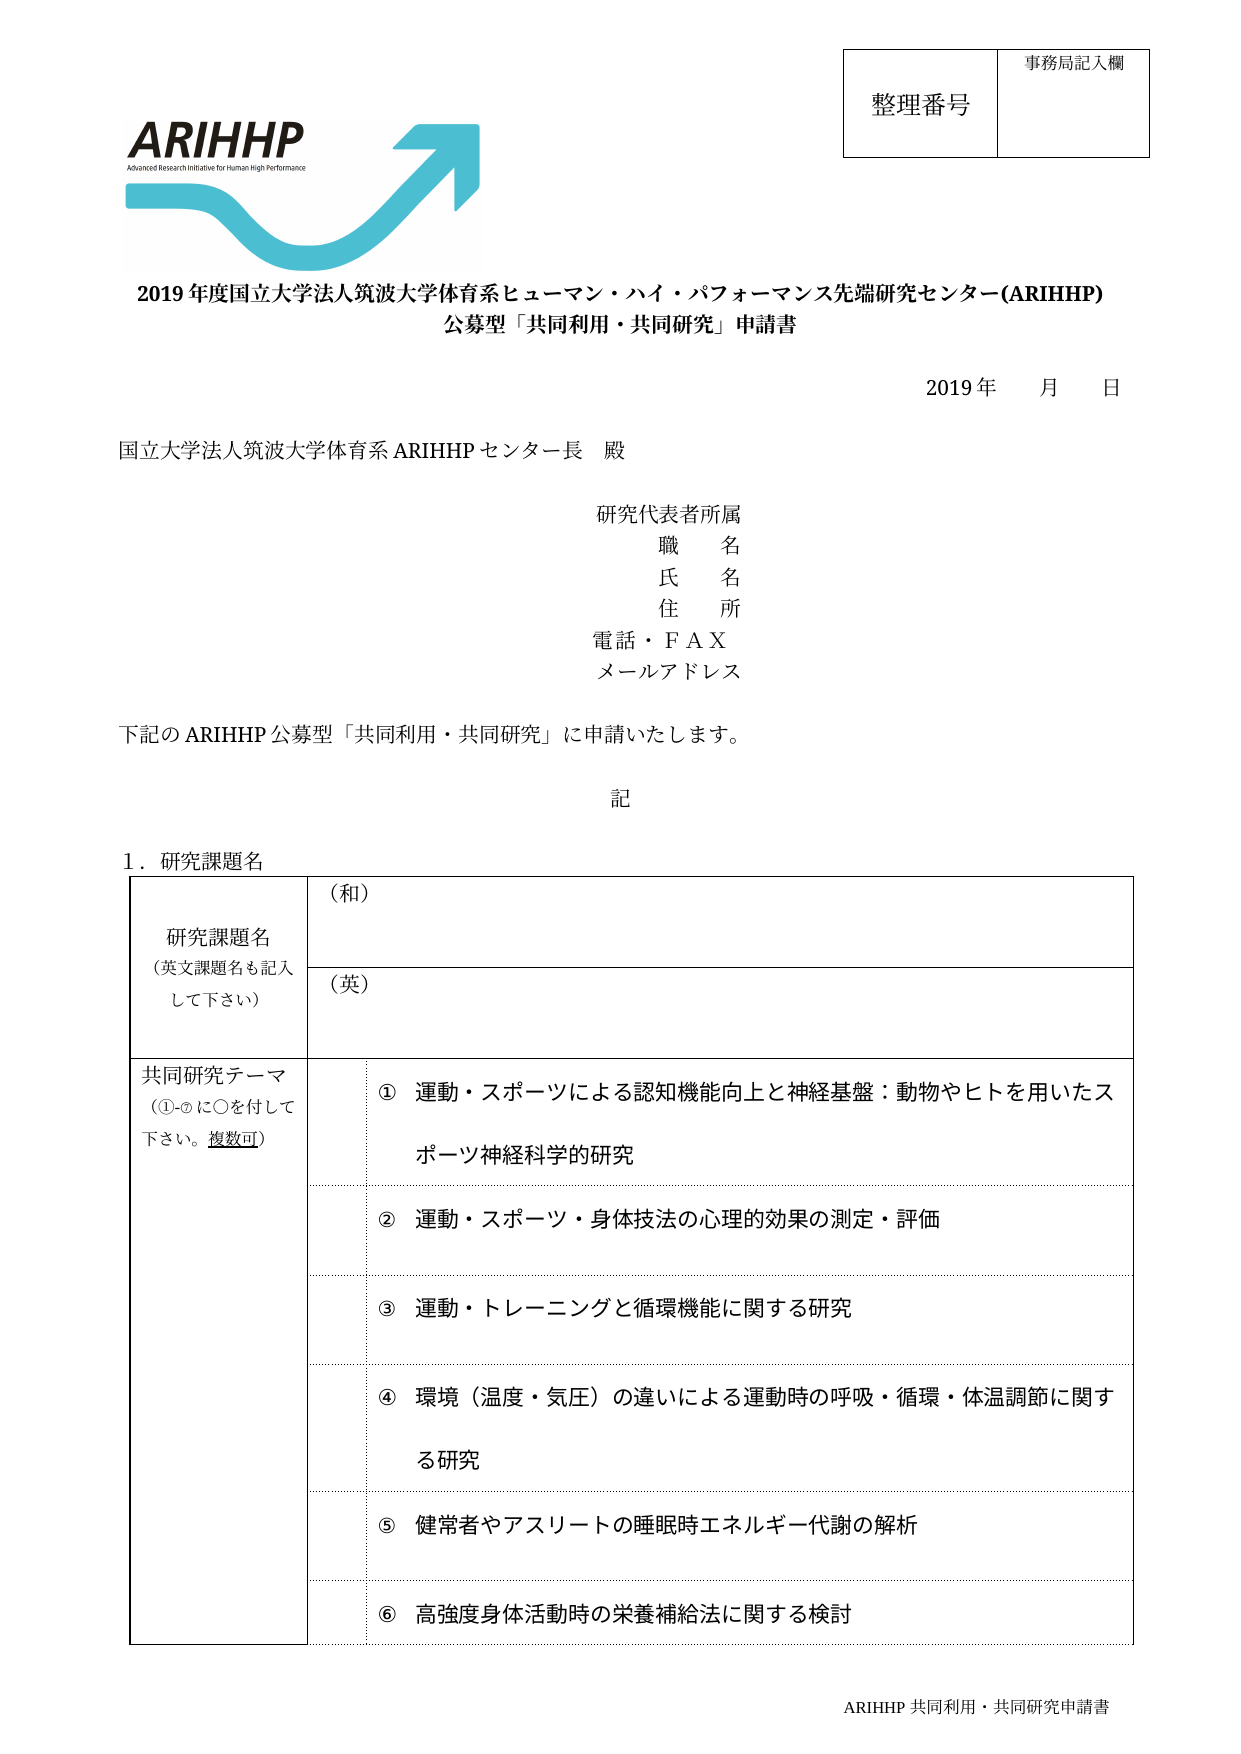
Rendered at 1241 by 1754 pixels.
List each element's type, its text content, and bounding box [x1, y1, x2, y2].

text １．研究課題名 [118, 844, 1122, 876]
table_cell 運動・トレーニングと循環機能に関する研究 [366, 1275, 1133, 1364]
text 2019年 月 日 [118, 371, 1122, 402]
text 研究代表者所属 [118, 497, 1122, 529]
picture [122, 118, 483, 274]
text 国立大学法人筑波大学体育系ARIHHPセンター長 殿 [118, 434, 1122, 466]
table_cell [308, 1364, 366, 1491]
text 2019年度国立大学法人筑波大学体育系ヒューマン・ハイ・パフォーマンス先端研究センター(ARIHHP) 公募型「共同利用・共同研究」申請書 [118, 276, 1122, 339]
text 下記のARIHHP公募型「共同利用・共同研究」に申請いたします。 [118, 718, 1122, 750]
table_cell [308, 1580, 366, 1644]
text 電話・ＦＡＸ [118, 623, 1122, 655]
text 住 所 [118, 592, 1122, 623]
table_cell 健常者やアスリートの睡眠時エネルギー代謝の解析 [366, 1491, 1133, 1580]
table_cell 共同研究テーマ （①-⑦に○を付して下さい。複数可） [131, 1059, 307, 1644]
table_cell 運動・スポーツ・身体技法の心理的効果の測定・評価 [366, 1185, 1133, 1274]
subtitle 記 [118, 781, 1122, 813]
table_cell 運動・スポーツによる認知機能向上と神経基盤：動物やヒトを用いたスポーツ神経科学的研究 [366, 1059, 1133, 1185]
table_header 整理番号 [844, 50, 997, 157]
table_cell 環境（温度・気圧）の違いによる運動時の呼吸・循環・体温調節に関する研究 [366, 1364, 1133, 1491]
table_cell （英） [308, 968, 1133, 1058]
table_cell [308, 1491, 366, 1580]
table_header （和） [308, 877, 1133, 967]
text メールアドレス [118, 655, 1122, 687]
table_header 研究課題名 （英文課題名も記入して下さい） [131, 877, 307, 1058]
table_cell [366, 1580, 1133, 1644]
text 職 名 [118, 529, 1122, 560]
table_header 事務局記入欄 [998, 50, 1149, 157]
table_cell [308, 1275, 366, 1364]
text 氏 名 [118, 560, 1122, 592]
table_cell [308, 1185, 366, 1274]
table_cell [308, 1059, 366, 1185]
